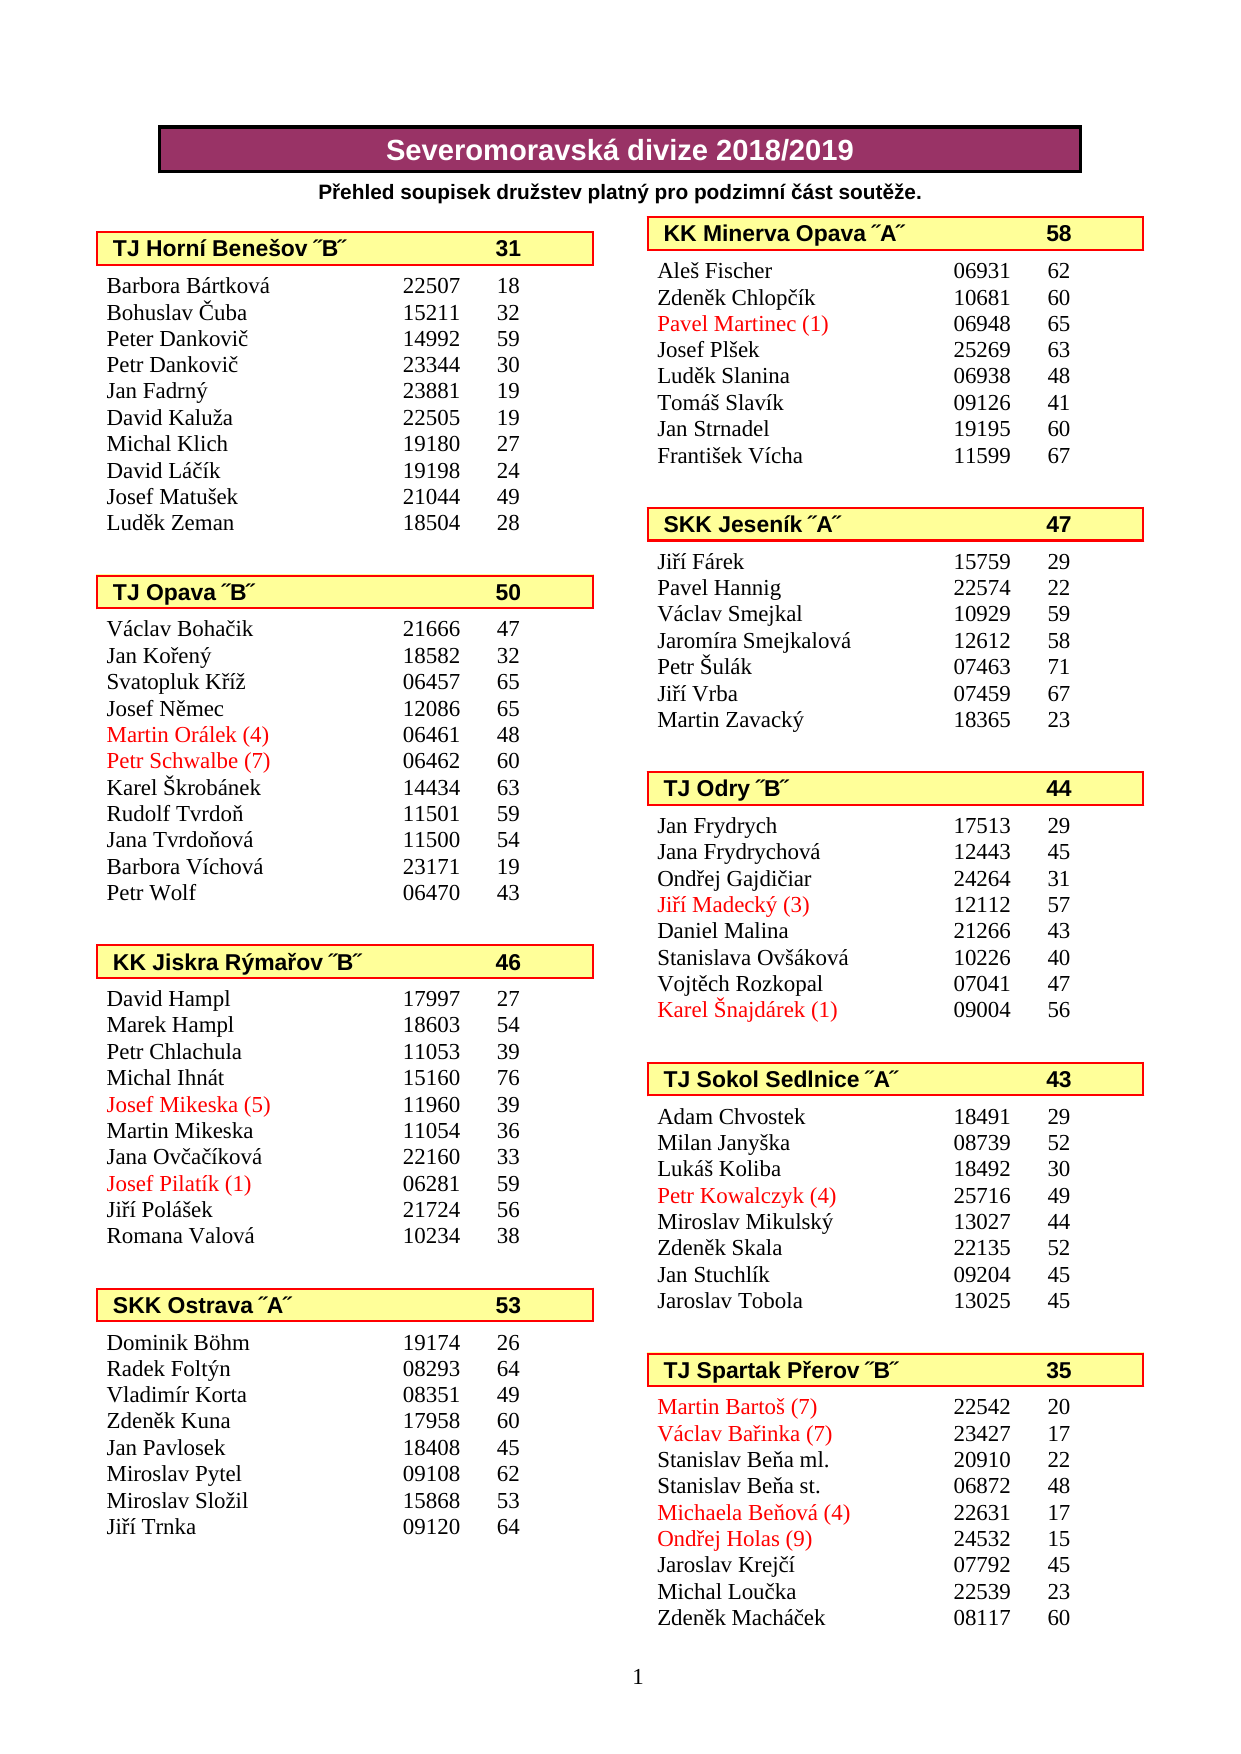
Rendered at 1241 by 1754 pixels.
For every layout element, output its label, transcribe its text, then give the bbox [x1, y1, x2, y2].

text Jana Ovčačíková 22160 33 [106, 1143, 583, 1170]
text Barbora Bártková 22507 18 [106, 272, 583, 298]
text Václav Smejkal 10929 59 [657, 601, 1134, 627]
text TJ Sokol Sedlnice ˝A˝ 43 [649, 1064, 1142, 1094]
text David Láčík 19198 24 [106, 457, 583, 483]
text Miroslav Mikulský 13027 44 [657, 1208, 1134, 1234]
text Karel Šnajdárek (1) 09004 56 [657, 997, 1134, 1023]
text Lukáš Koliba 18492 30 [657, 1155, 1134, 1182]
text Karel Škrobánek 14434 63 [106, 774, 583, 800]
text Bohuslav Čuba 15211 32 [106, 298, 583, 325]
text Jiří Trnka 09120 64 [106, 1513, 583, 1539]
text Josef Matušek 21044 49 [106, 483, 583, 509]
text Ondřej Gajdičiar 24264 31 [657, 865, 1134, 891]
text Martin Mikeska 11054 36 [106, 1117, 583, 1143]
text Jan Stuchlík 09204 45 [657, 1261, 1134, 1287]
text Petr Wolf 06470 43 [106, 879, 583, 905]
text František Vícha 11599 67 [657, 442, 1134, 468]
text Václav Bařinka (7) 23427 17 [657, 1420, 1134, 1446]
subtitle Severomoravská divize 2018/2019 [161, 129, 1079, 170]
text Petr Kowalczyk (4) 25716 49 [657, 1182, 1134, 1208]
text Jiří Madecký (3) 12112 57 [657, 891, 1134, 917]
text TJ Horní Benešov ˝B˝ 31 [98, 233, 592, 264]
text Tomáš Slavík 09126 41 [657, 389, 1134, 415]
text Přehled soupisek družstev platný pro podzimní část soutěže. [106, 180, 1134, 204]
text SKK Jeseník ˝A˝ 47 [649, 509, 1142, 539]
text Zdeněk Kuna 17958 60 [106, 1408, 583, 1434]
text Martin Bartoš (7) 22542 20 [657, 1393, 1134, 1420]
text Michal Klich 19180 27 [106, 430, 583, 457]
text Vojtěch Rozkopal 07041 47 [657, 970, 1134, 997]
text Adam Chvostek 18491 29 [657, 1103, 1134, 1129]
text Luděk Slanina 06938 48 [657, 363, 1134, 389]
text David Kaluža 22505 19 [106, 404, 583, 430]
text Pavel Martinec (1) 06948 65 [657, 310, 1134, 336]
text Zdeněk Macháček 08117 60 [657, 1604, 1134, 1631]
text Petr Schwalbe (7) 06462 60 [106, 747, 583, 774]
text SKK Ostrava ˝A˝ 53 [98, 1290, 592, 1320]
text Rudolf Tvrdoň 11501 59 [106, 800, 583, 826]
text Ondřej Holas (9) 24532 15 [657, 1525, 1134, 1551]
text Jiří Vrba 07459 67 [657, 679, 1134, 706]
text David Hampl 17997 27 [106, 985, 583, 1012]
text Jaromíra Smejkalová 12612 58 [657, 627, 1134, 653]
text Vladimír Korta 08351 49 [106, 1381, 583, 1408]
text Petr Chlachula 11053 39 [106, 1038, 583, 1064]
text Stanislav Beňa st. 06872 48 [657, 1472, 1134, 1499]
text Jaroslav Krejčí 07792 45 [657, 1551, 1134, 1578]
text Jan Frydrych 17513 29 [657, 812, 1134, 838]
text Jan Kořený 18582 32 [106, 642, 583, 668]
text Zdeněk Chlopčík 10681 60 [657, 283, 1134, 310]
text Jan Pavlosek 18408 45 [106, 1434, 583, 1460]
text Michaela Beňová (4) 22631 17 [657, 1499, 1134, 1525]
text Svatopluk Kříž 06457 65 [106, 668, 583, 694]
text Pavel Hannig 22574 22 [657, 574, 1134, 601]
text Jiří Polášek 21724 56 [106, 1196, 583, 1222]
text Milan Janyška 08739 52 [657, 1129, 1134, 1155]
text Peter Dankovič 14992 59 [106, 325, 583, 351]
text Radek Foltýn 08293 64 [106, 1355, 583, 1381]
text Petr Šulák 07463 71 [657, 653, 1134, 679]
text Václav Bohačik 21666 47 [106, 616, 583, 642]
text Martin Zavacký 18365 23 [657, 706, 1134, 732]
text Josef Mikeska (5) 11960 39 [106, 1091, 583, 1117]
text Marek Hampl 18603 54 [106, 1012, 583, 1038]
text Aleš Fischer 06931 62 [657, 257, 1134, 283]
text Michal Loučka 22539 23 [657, 1578, 1134, 1604]
text Jiří Fárek 15759 29 [657, 548, 1134, 574]
text KK Jiskra Rýmařov ˝B˝ 46 [98, 946, 592, 977]
text Josef Pilatík (1) 06281 59 [106, 1170, 583, 1196]
text Jan Fadrný 23881 19 [106, 378, 583, 404]
text Luděk Zeman 18504 28 [106, 509, 583, 536]
text Josef Plšek 25269 63 [657, 336, 1134, 363]
text Miroslav Pytel 09108 62 [106, 1460, 583, 1487]
text KK Minerva Opava ˝A˝ 58 [649, 218, 1142, 249]
text Martin Orálek (4) 06461 48 [106, 721, 583, 747]
text Jana Tvrdoňová 11500 54 [106, 826, 583, 853]
text Romana Valová 10234 38 [106, 1222, 583, 1249]
text Miroslav Složil 15868 53 [106, 1487, 583, 1513]
text Jaroslav Tobola 13025 45 [657, 1287, 1134, 1313]
text TJ Opava ˝B˝ 50 [98, 577, 592, 607]
text Dominik Böhm 19174 26 [106, 1328, 583, 1355]
text TJ Odry ˝B˝ 44 [649, 773, 1142, 804]
text TJ Spartak Přerov ˝B˝ 35 [649, 1355, 1142, 1385]
text Stanislava Ovšáková 10226 40 [657, 944, 1134, 970]
text Barbora Víchová 23171 19 [106, 853, 583, 879]
text Stanislav Beňa ml. 20910 22 [657, 1446, 1134, 1472]
text Jana Frydrychová 12443 45 [657, 838, 1134, 865]
text Daniel Malina 21266 43 [657, 917, 1134, 944]
text Jan Strnadel 19195 60 [657, 415, 1134, 442]
text Petr Dankovič 23344 30 [106, 351, 583, 378]
text Michal Ihnát 15160 76 [106, 1064, 583, 1091]
text Zdeněk Skala 22135 52 [657, 1234, 1134, 1261]
text Josef Němec 12086 65 [106, 694, 583, 721]
